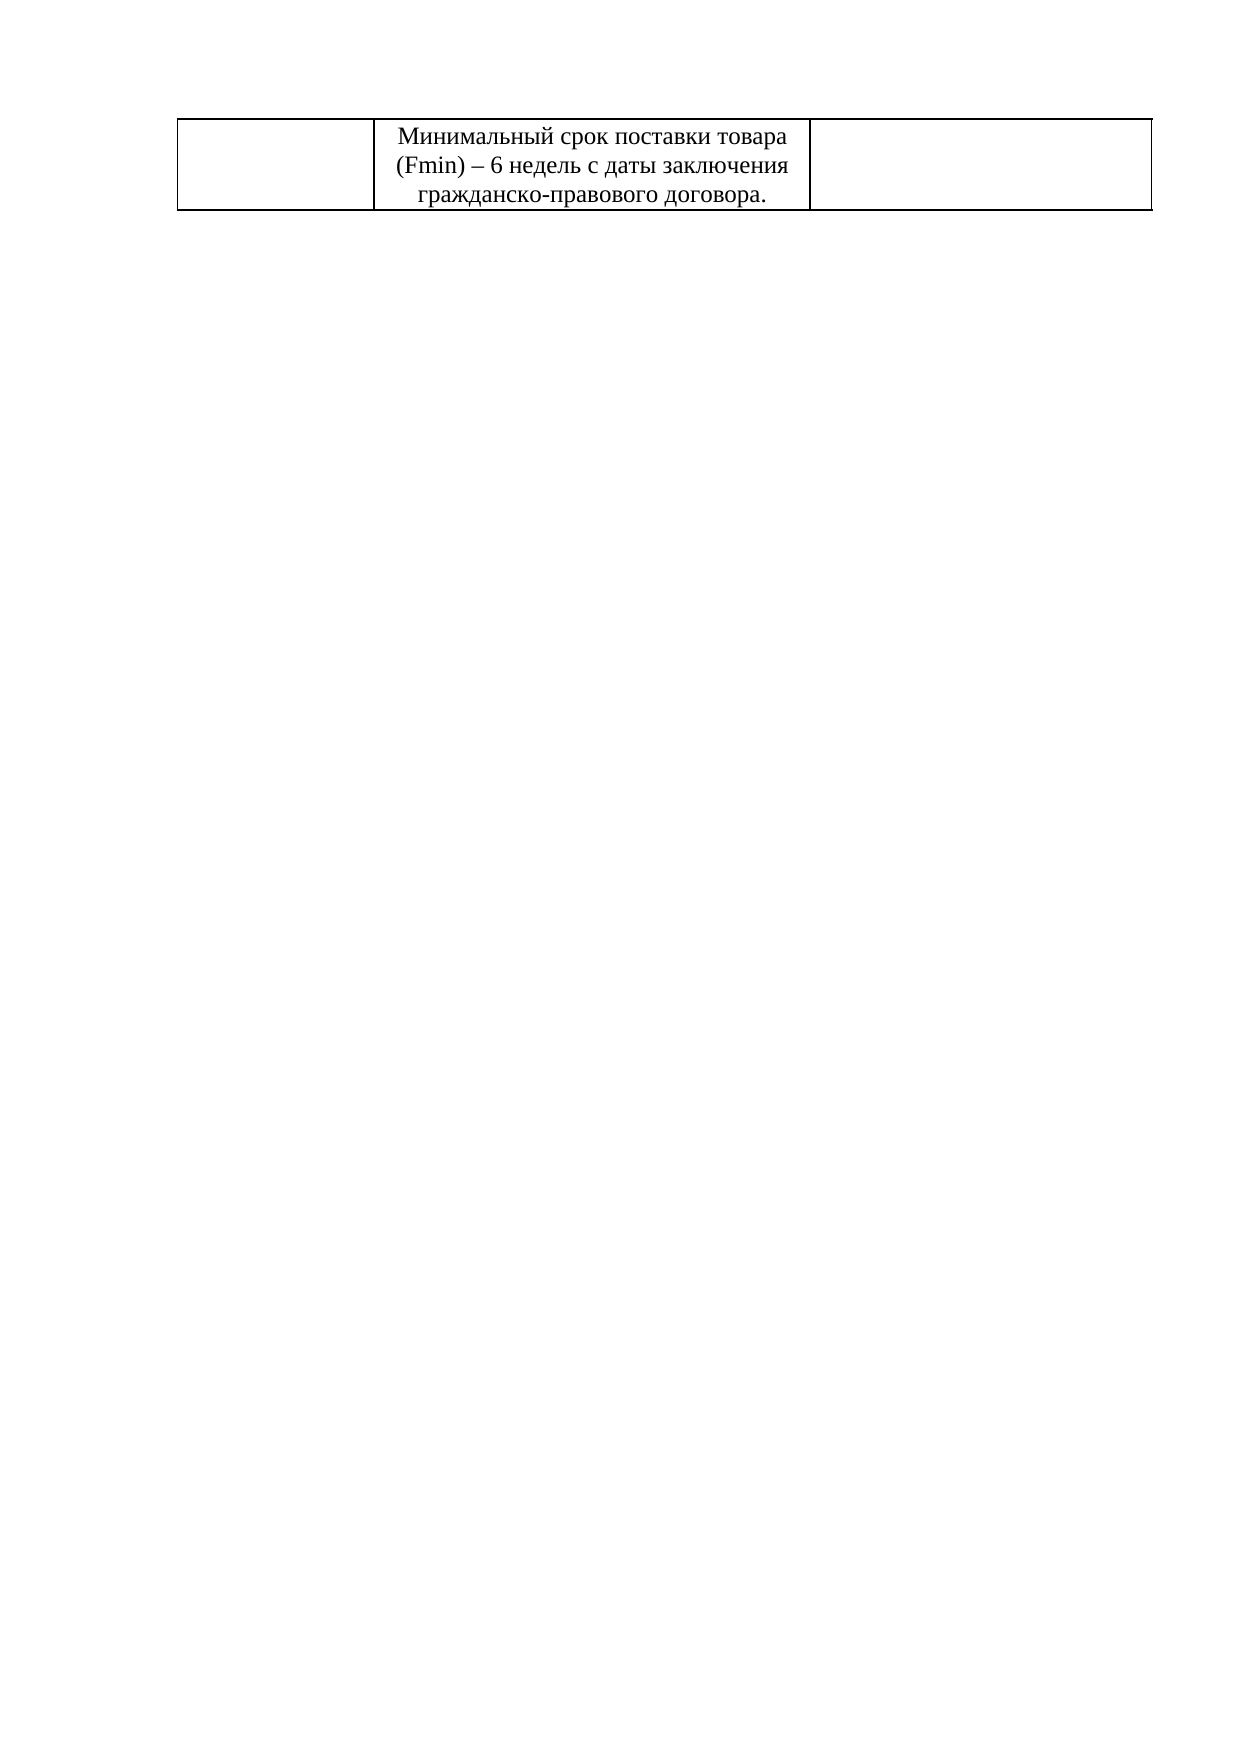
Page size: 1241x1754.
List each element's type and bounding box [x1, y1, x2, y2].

table_cell [375, 120, 809, 209]
table_cell [178, 120, 373, 209]
table_cell [811, 120, 1151, 209]
